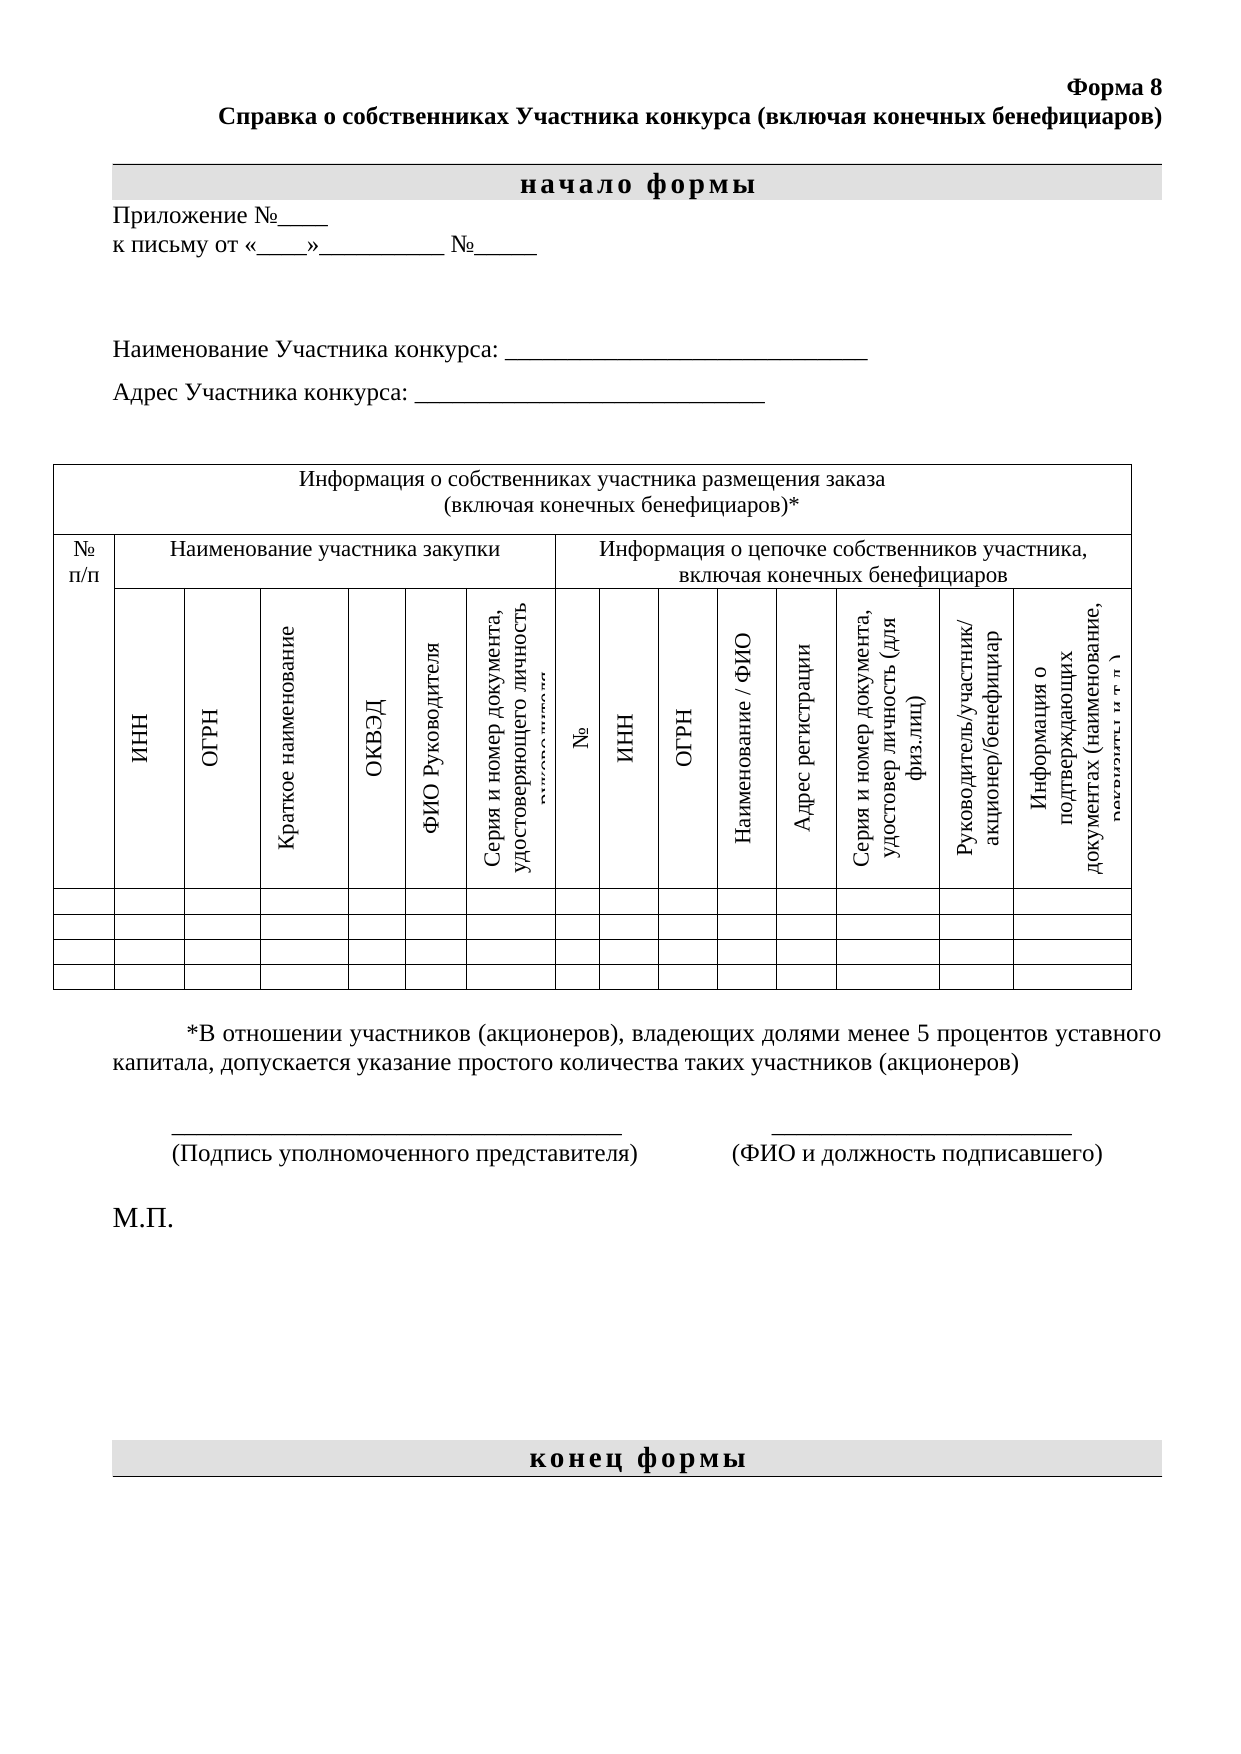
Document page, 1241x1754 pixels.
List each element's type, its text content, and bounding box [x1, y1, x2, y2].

table_cell [556, 940, 599, 964]
table_cell [406, 940, 466, 964]
table_cell [54, 889, 114, 913]
table_cell [406, 965, 466, 989]
table_cell ФИО Руководителя [406, 589, 466, 888]
table_cell Серия и номер документа, удостоверяющего личность руководителя [467, 589, 555, 888]
table_cell [718, 965, 776, 989]
table_cell [261, 915, 348, 938]
table_cell № [556, 589, 599, 888]
table_cell Руководитель/участник/акционер/бенефициар [940, 589, 1013, 888]
table_cell [185, 915, 260, 938]
table_cell [659, 889, 717, 913]
table_cell [837, 965, 939, 989]
text Справка о собственниках Участника конкурса (включая конечных бенефициаров) [112, 101, 1162, 130]
table_cell [659, 915, 717, 938]
table_cell [185, 965, 260, 989]
table_cell [185, 889, 260, 913]
table_cell [185, 940, 260, 964]
text к письму от «____»__________ №_____ [112, 229, 1162, 258]
text *В отношении участников (акционеров), владеющих долями менее 5 процентов уставного капитала, допускается указание простого количества таких участников (акционеров) [112, 1018, 1162, 1076]
table_cell Наименование участника закупки [115, 535, 555, 588]
table_cell [261, 940, 348, 964]
table_cell [54, 965, 114, 989]
text конец формы [112, 1440, 1162, 1477]
table_cell [777, 915, 836, 938]
table_cell [261, 965, 348, 989]
table_cell [940, 940, 1013, 964]
table_cell ОКВЭД [349, 589, 405, 888]
table_cell [115, 915, 184, 938]
table_cell [467, 915, 555, 938]
table_cell ОГРН [185, 589, 260, 888]
table_cell [54, 915, 114, 938]
table_cell № п/п [54, 535, 114, 888]
text М.П. [112, 1201, 1162, 1234]
text начало формы [112, 165, 1162, 200]
table_cell [556, 889, 599, 913]
table_cell [349, 940, 405, 964]
table_cell [406, 889, 466, 913]
table_cell [115, 965, 184, 989]
table_cell ИНН [115, 589, 184, 888]
table_cell [467, 889, 555, 913]
table_cell [940, 915, 1013, 938]
table_cell [600, 915, 658, 938]
table_cell [261, 889, 348, 913]
table_cell [467, 940, 555, 964]
table_cell [940, 965, 1013, 989]
table_cell [349, 915, 405, 938]
table_cell Адрес регистрации [777, 589, 836, 888]
table_cell [600, 965, 658, 989]
table_cell [54, 940, 114, 964]
text Наименование Участника конкурса: _____________________________ [112, 334, 1162, 363]
table_cell [777, 965, 836, 989]
table_cell [1014, 965, 1131, 989]
table_cell [718, 889, 776, 913]
subtitle Форма 8 [112, 72, 1162, 101]
table_cell [349, 965, 405, 989]
table_cell [837, 915, 939, 938]
table_cell [659, 965, 717, 989]
table_cell [349, 889, 405, 913]
table_cell Серия и номер документа, удостовер личность (для физ.лиц) [837, 589, 939, 888]
table_cell Краткое наименование [261, 589, 348, 888]
text ____________________________________ ________________________ [112, 1109, 1162, 1138]
table_cell [718, 915, 776, 938]
table_cell [1014, 940, 1131, 964]
table_cell ИНН [600, 589, 658, 888]
table_cell [406, 915, 466, 938]
table_cell [600, 889, 658, 913]
table_cell Информация о подтверждающих документах (наименование, реквизиты и т.д.) [1014, 589, 1131, 888]
table_cell [1014, 915, 1131, 938]
table_cell [556, 965, 599, 989]
table_header Информация о собственниках участника размещения заказа (включая конечных бенефициаров)* [54, 465, 1131, 534]
table_cell Информация о цепочке собственников участника, включая конечных бенефициаров [556, 535, 1131, 588]
table_cell Наименование / ФИО [718, 589, 776, 888]
table_cell [940, 889, 1013, 913]
table_cell [600, 940, 658, 964]
table_cell [718, 940, 776, 964]
table_cell [115, 889, 184, 913]
table_cell [777, 889, 836, 913]
table_cell [556, 915, 599, 938]
table_cell [467, 965, 555, 989]
table_cell [837, 940, 939, 964]
table_cell [777, 940, 836, 964]
table_cell ОГРН [659, 589, 717, 888]
text Приложение №____ [112, 200, 1162, 229]
table_cell [1014, 889, 1131, 913]
text Адрес Участника конкурса: ____________________________ [112, 377, 1162, 406]
text (Подпись уполномоченного представителя) (ФИО и должность подписавшего) [112, 1138, 1162, 1167]
table_cell [659, 940, 717, 964]
table_cell [837, 889, 939, 913]
table_cell [115, 940, 184, 964]
